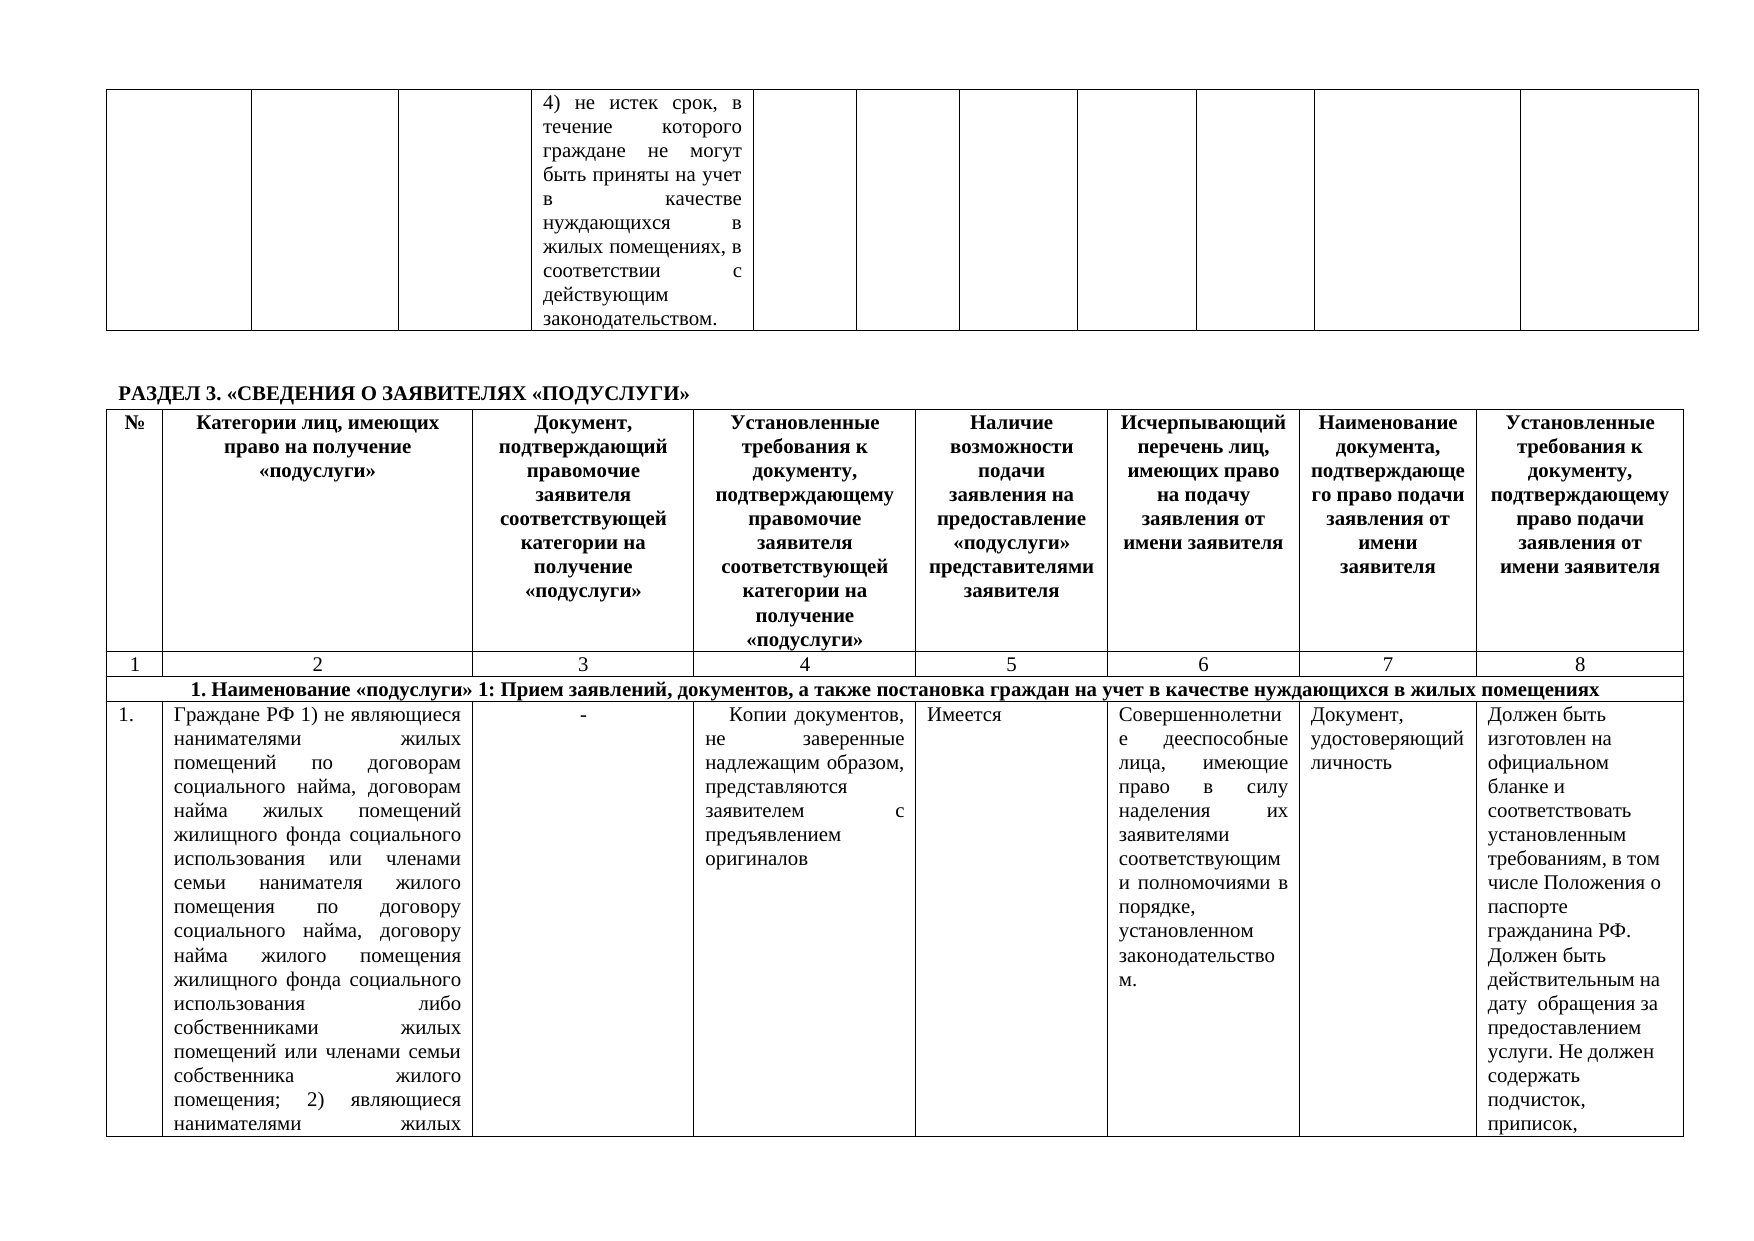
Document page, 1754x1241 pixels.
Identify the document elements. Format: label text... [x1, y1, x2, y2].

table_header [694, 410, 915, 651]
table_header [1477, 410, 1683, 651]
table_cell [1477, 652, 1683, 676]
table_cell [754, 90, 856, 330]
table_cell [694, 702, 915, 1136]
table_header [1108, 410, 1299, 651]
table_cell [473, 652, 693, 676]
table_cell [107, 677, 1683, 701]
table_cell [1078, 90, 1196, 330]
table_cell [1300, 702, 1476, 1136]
text РАЗДЕЛ 3. «СВЕДЕНИЯ О ЗАЯВИТЕЛЯХ «ПОДУСЛУГИ» [118, 381, 1636, 405]
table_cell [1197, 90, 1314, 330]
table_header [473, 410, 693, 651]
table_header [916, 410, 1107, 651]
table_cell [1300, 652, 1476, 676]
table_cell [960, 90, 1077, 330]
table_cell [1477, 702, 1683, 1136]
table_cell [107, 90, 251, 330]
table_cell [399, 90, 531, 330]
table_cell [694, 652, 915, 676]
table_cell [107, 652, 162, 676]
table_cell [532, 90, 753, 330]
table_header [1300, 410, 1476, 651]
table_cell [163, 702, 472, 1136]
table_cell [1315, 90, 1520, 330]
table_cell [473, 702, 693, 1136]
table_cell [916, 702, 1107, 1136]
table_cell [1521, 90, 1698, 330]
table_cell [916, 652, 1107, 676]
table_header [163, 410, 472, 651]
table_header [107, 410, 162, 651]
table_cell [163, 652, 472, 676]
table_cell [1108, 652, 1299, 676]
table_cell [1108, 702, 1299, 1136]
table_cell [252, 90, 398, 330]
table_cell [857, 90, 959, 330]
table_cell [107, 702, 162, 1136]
